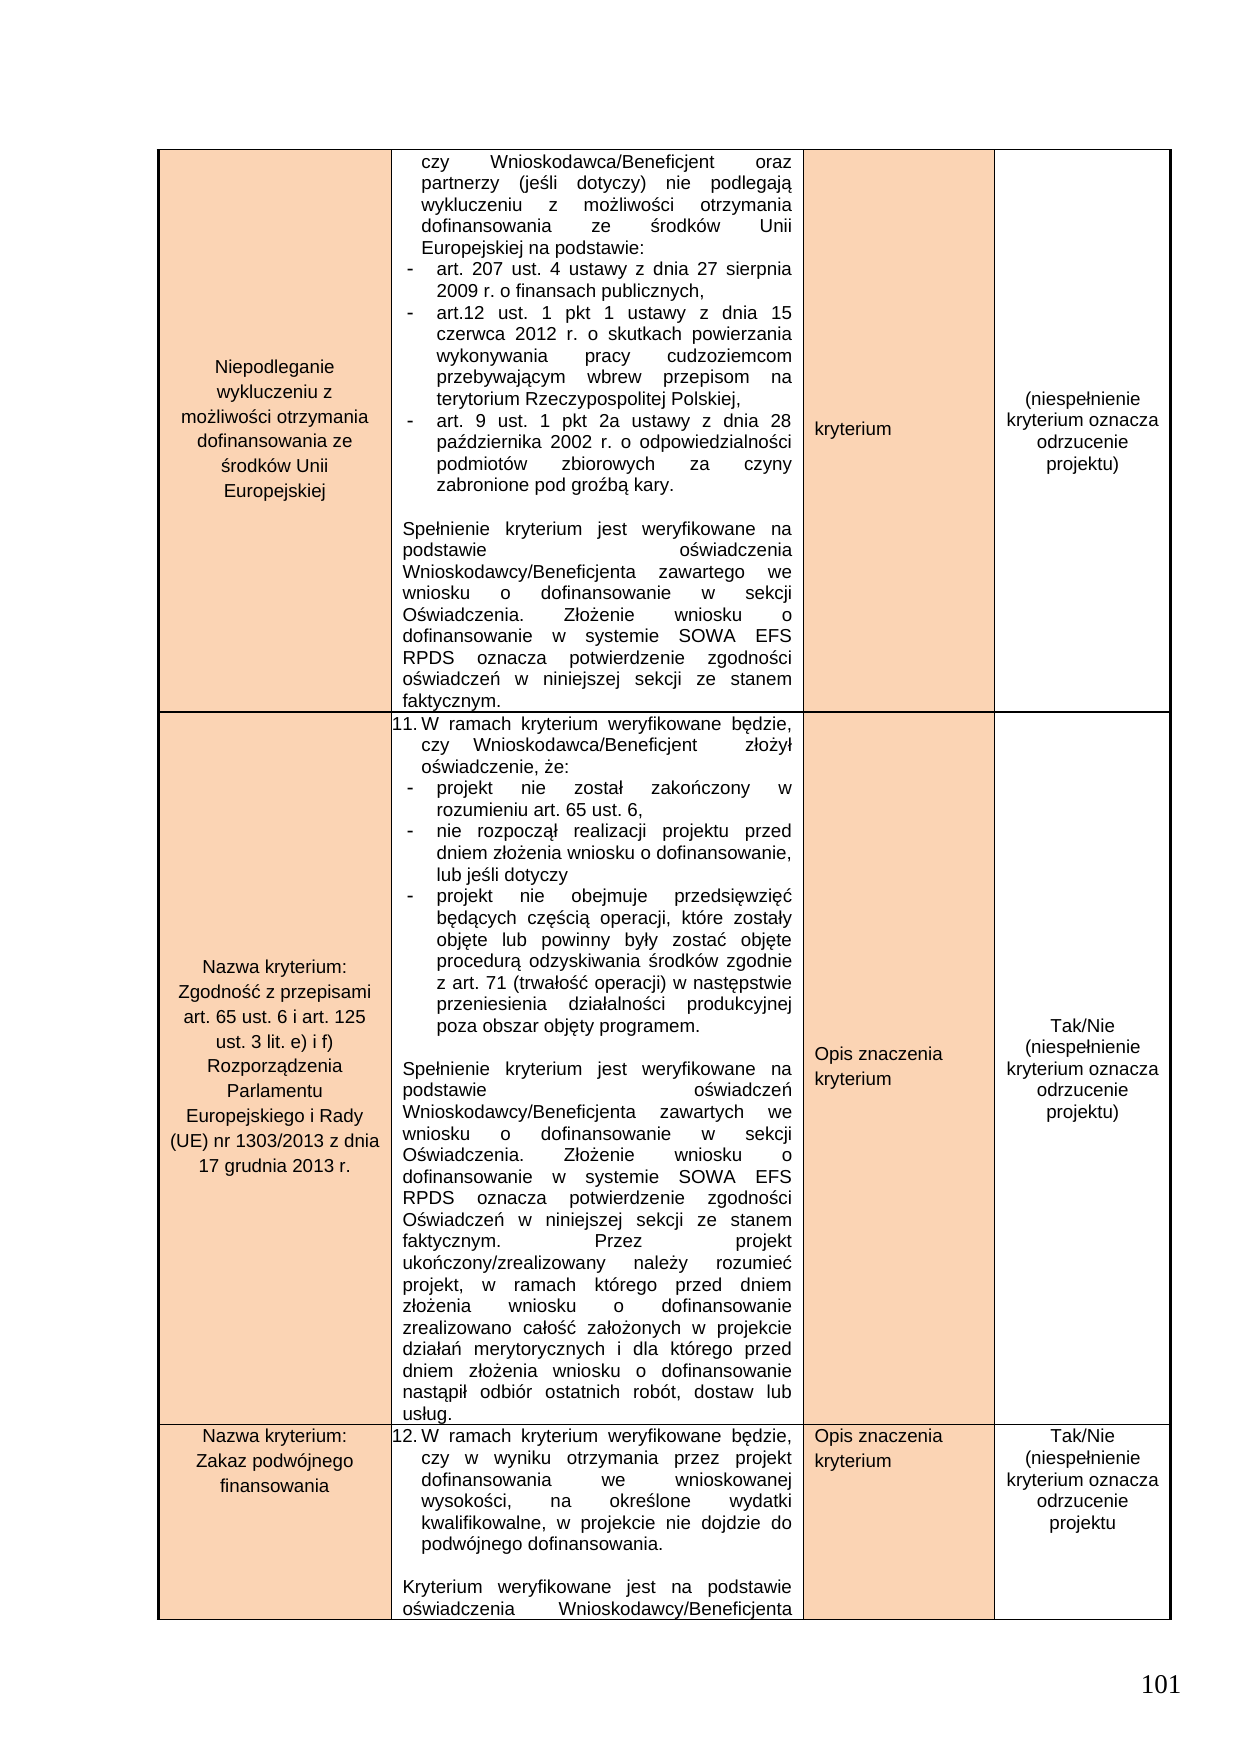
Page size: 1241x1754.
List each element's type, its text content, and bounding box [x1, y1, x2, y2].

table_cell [804, 150, 994, 711]
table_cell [392, 1425, 803, 1619]
table_cell W ramach kryterium weryfikowane będzie, czy Wnioskodawca/Beneficjent złożył oświadczenie, że: projekt nie został zakończony w rozumieniu art. 65 ust. 6, nie rozpoczął realizacji projektu przed dniem złożenia wniosku o dofinansowanie, lub jeśli dotyczy projekt nie obejmuje przedsięwzięć będących częścią operacji, które zostały objęte lub powinny były zostać objęte procedurą odzyskiwania środków zgodnie z art. 71 (trwałość operacji) w następstwie przeniesienia działalności produkcyjnej poza obszar objęty programem. Spełnienie kryterium jest weryfikowane na podstawie oświadczeń Wnioskodawcy/Beneficjenta zawartych we wniosku o dofinansowanie w sekcji Oświadczenia. Złożenie wniosku o dofinansowanie w systemie SOWA EFS RPDS oznacza potwierdzenie zgodności Oświadczeń w niniejszej sekcji ze stanem faktycznym. Przez projekt ukończony/zrealizowany należy rozumieć projekt, w ramach którego przed dniem złożenia wniosku o dofinansowanie zrealizowano całość założonych w projekcie działań merytorycznych i dla którego przed dniem złożenia wniosku o dofinansowanie nastąpił odbiór ostatnich robót, dostaw lub usług. [392, 713, 803, 1424]
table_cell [995, 150, 1169, 711]
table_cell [160, 1425, 391, 1619]
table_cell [804, 1425, 994, 1619]
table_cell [995, 1425, 1169, 1619]
table_cell Nazwa kryterium: Zgodność z przepisami art. 65 ust. 6 i art. 125 ust. 3 lit. e) i f) Rozporządzenia Parlamentu Europejskiego i Rady (UE) nr 1303/2013 z dnia 17 grudnia 2013 r. [160, 713, 391, 1424]
table_cell Tak/Nie (niespełnienie kryterium oznacza odrzucenie projektu) [995, 713, 1169, 1424]
table_cell Opis znaczenia kryterium [804, 713, 994, 1424]
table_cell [160, 150, 391, 711]
